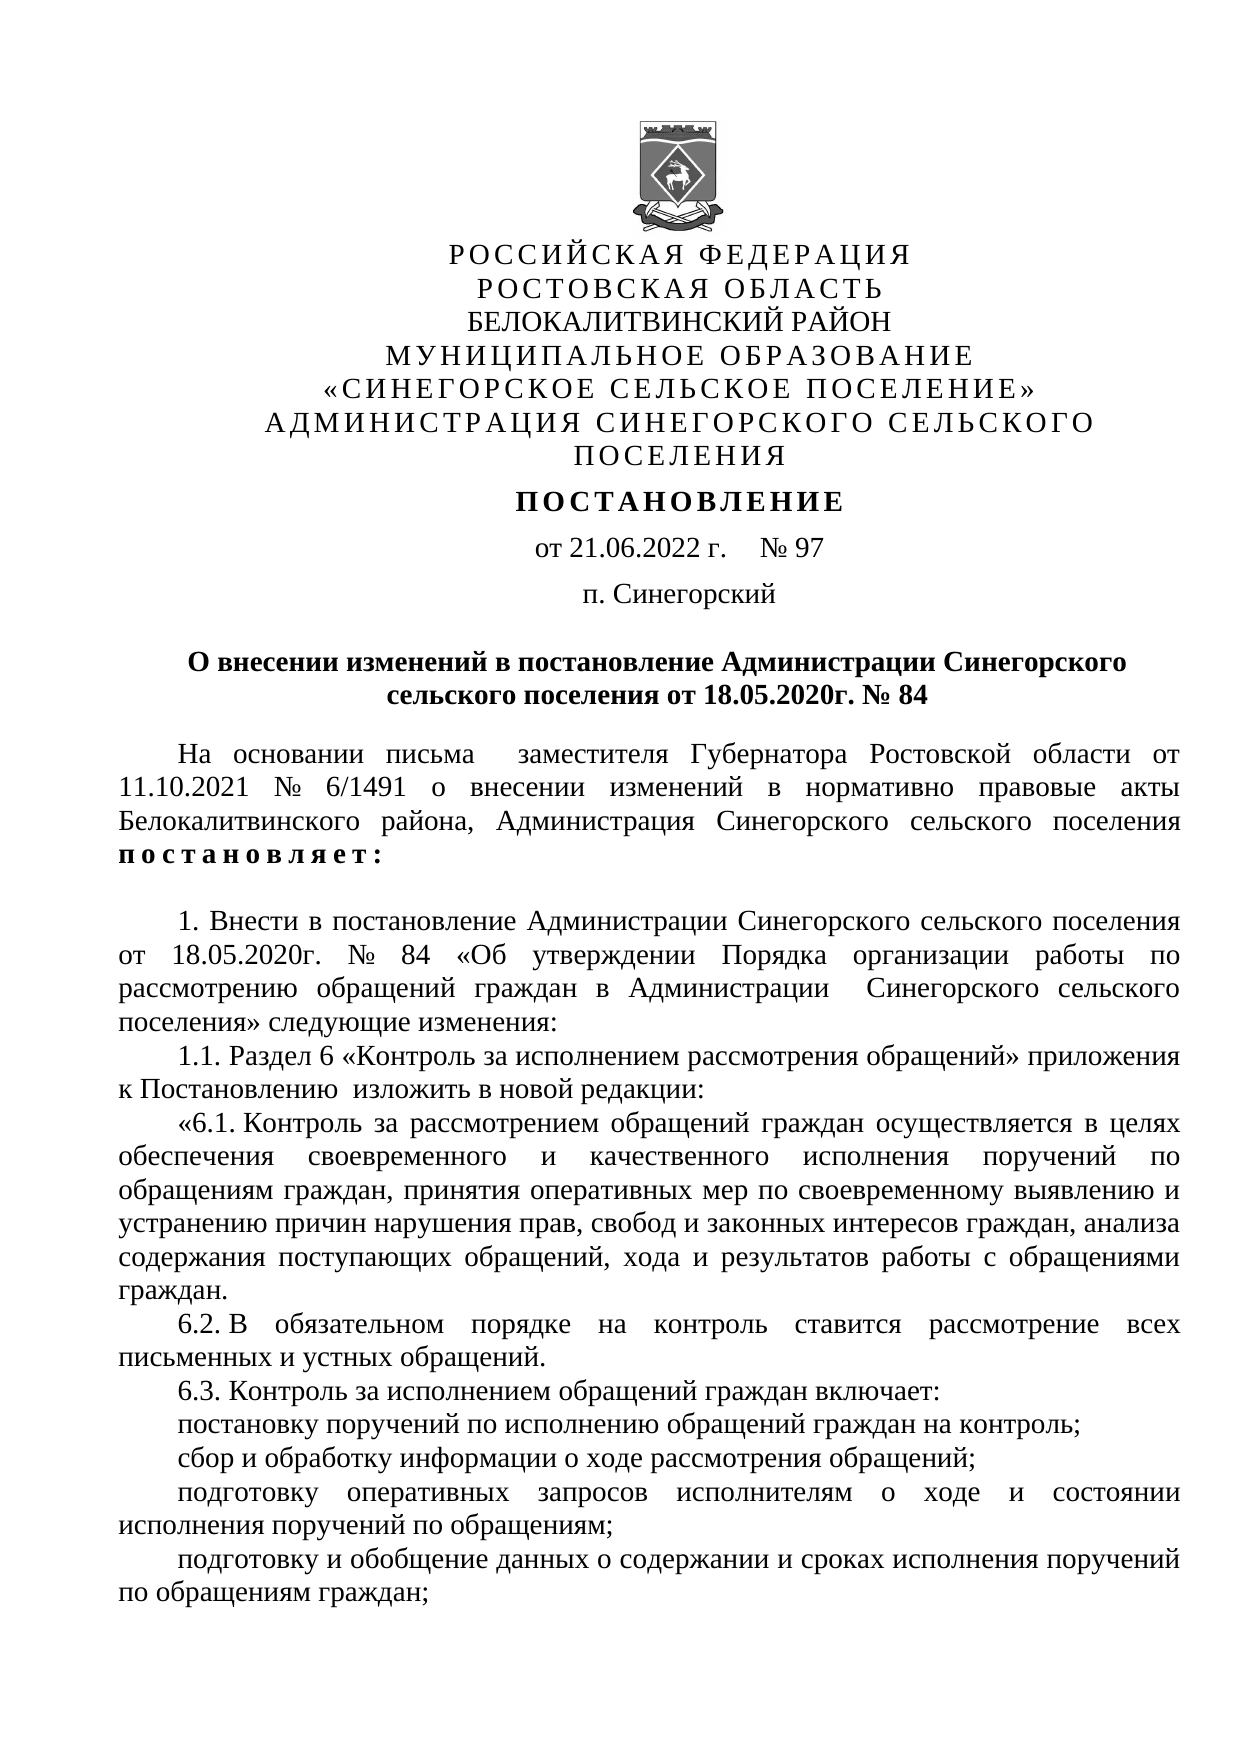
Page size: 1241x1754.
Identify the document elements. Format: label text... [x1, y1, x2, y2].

text 6.2. В обязательном порядке на контроль ставится рассмотрение всех письменных и устных обращений. [118, 1306, 1181, 1373]
text сбор и обработку информации о ходе рассмотрения обращений; [118, 1440, 1181, 1474]
text О внесении изменений в постановление Администрации Синегорского сельского поселения от 18.05.2020г. № 84 [133, 644, 1181, 711]
text 1. Внести в постановление Администрации Синегорского сельского поселения от 18.05.2020г. № 84 «Об утверждении Порядка организации работы по рассмотрению обращений граждан в Администрации Синегорского сельского поселения» следующие изменения: [118, 903, 1181, 1038]
text п. Синегорский [177, 577, 1181, 610]
text На основании письма заместителя Губернатора Ростовской области от 11.10.2021 № 6/1491 о внесении изменений в нормативно правовые акты Белокалитвинского района, Администрация Синегорского сельского поселения постановляет: [118, 736, 1181, 870]
text подготовку и обобщение данных о содержании и сроках исполнения поручений по обращениям граждан; [118, 1541, 1181, 1608]
text 1.1. Раздел 6 «Контроль за исполнением рассмотрения обращений» приложения к Постановлению изложить в новой редакции: [118, 1038, 1181, 1105]
text АДМИНИСТРАЦИЯ СИНЕГОРСКОГО СЕЛЬСКОГО ПОСЕЛЕНИЯ [177, 405, 1181, 472]
picture [632, 118, 726, 238]
text от 21.06.2022 г. № 97 [177, 531, 1181, 564]
text подготовку оперативных запросов исполнителям о ходе и состоянии исполнения поручений по обращениям; [118, 1474, 1181, 1541]
text БЕЛОКАЛИТВИНСКИЙ РАЙОН [177, 304, 1181, 338]
text ПОСТАНОВЛЕНИЕ [177, 484, 1181, 518]
text РОСТОВСКАЯ ОБЛАСТЬ [177, 271, 1181, 304]
text 6.3. Контроль за исполнением обращений граждан включает: [118, 1373, 1181, 1407]
text постановку поручений по исполнению обращений граждан на контроль; [118, 1407, 1181, 1440]
text МУНИЦИПАЛЬНОЕ ОБРАЗОВАНИЕ [177, 338, 1181, 371]
text «СИНЕГОРСКОЕ СЕЛЬСКОЕ ПОСЕЛЕНИЕ» [177, 371, 1181, 405]
text «6.1. Контроль за рассмотрением обращений граждан осуществляется в целях обеспечения своевременного и качественного исполнения поручений по обращениям граждан, принятия оперативных мер по своевременному выявлению и устранению причин нарушения прав, свобод и законных интересов граждан, анализа содержания поступающих обращений, хода и результатов работы с обращениями граждан. [118, 1105, 1181, 1306]
text РОССИЙСКАЯ ФЕДЕРАЦИЯ [177, 237, 1181, 271]
